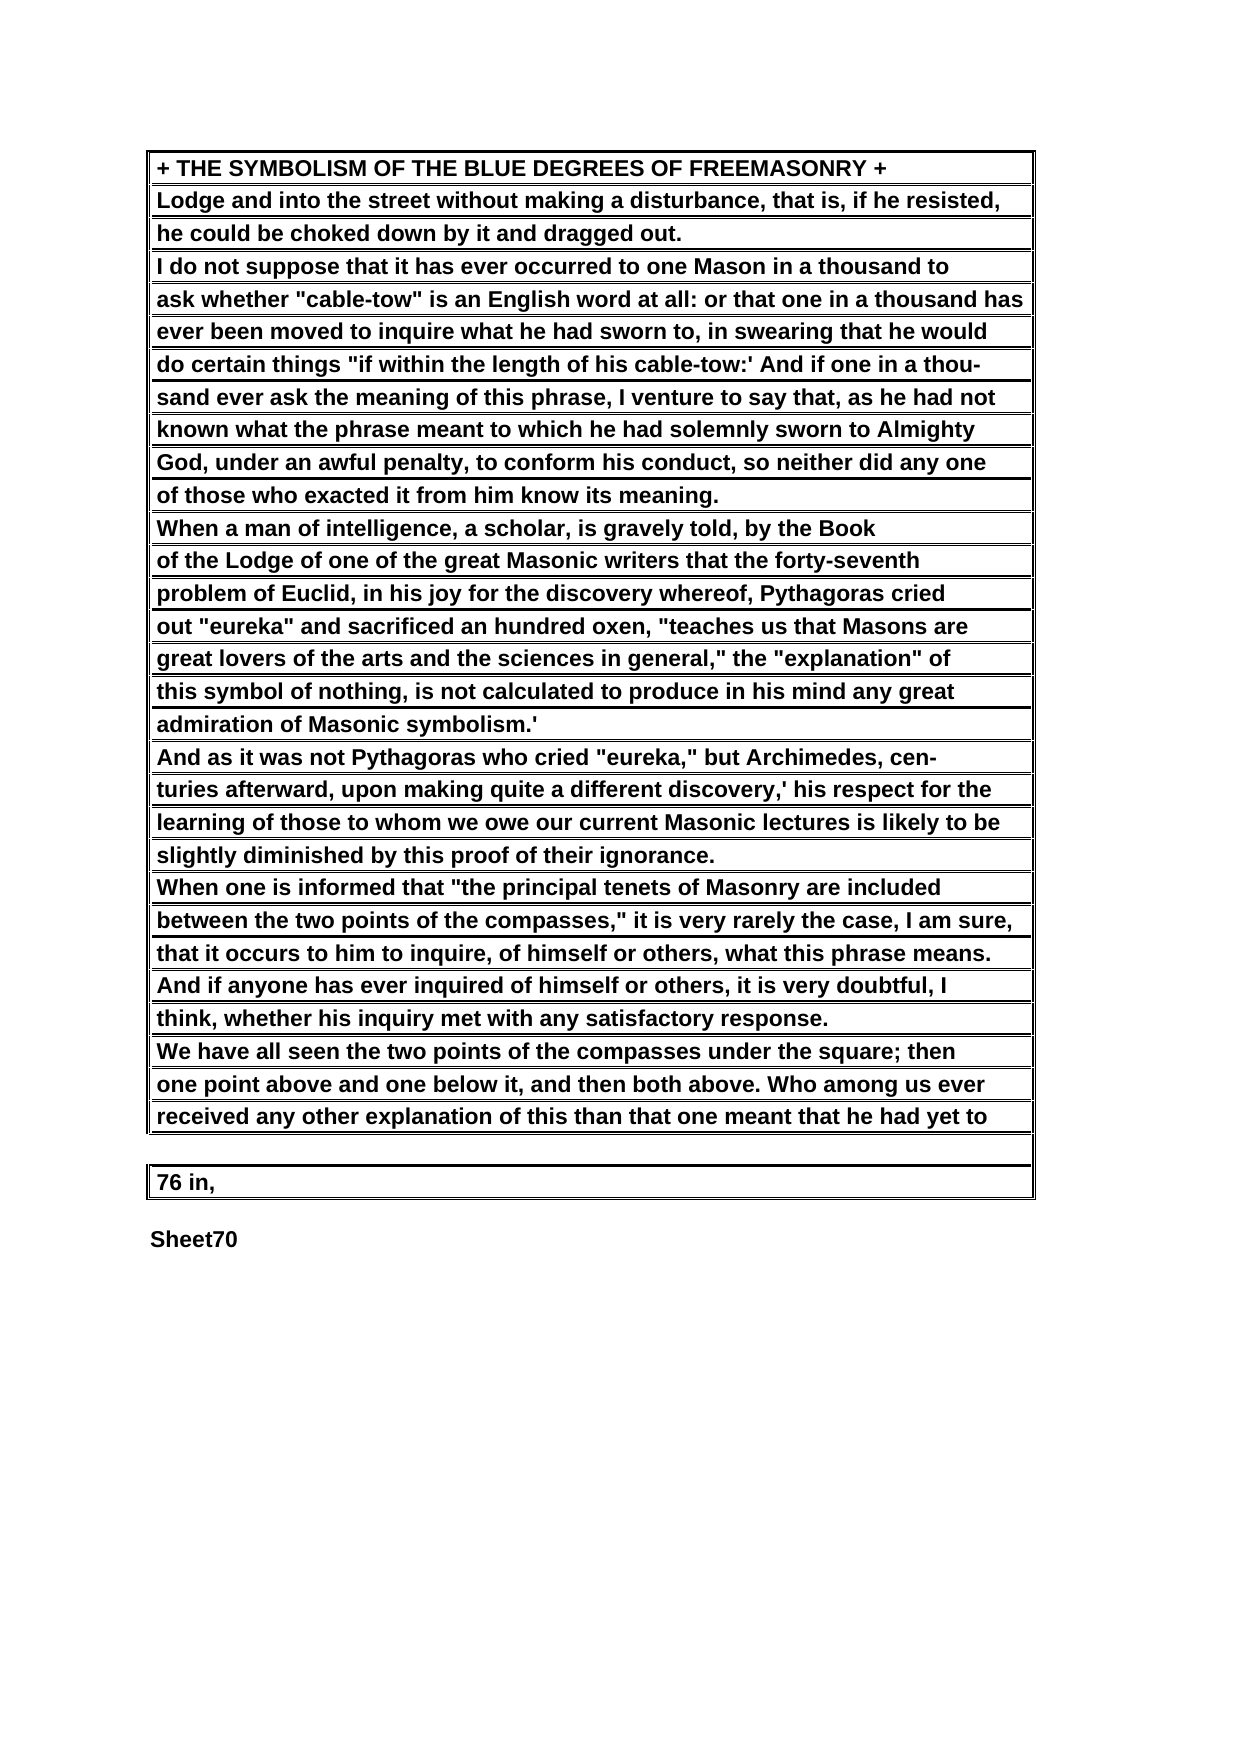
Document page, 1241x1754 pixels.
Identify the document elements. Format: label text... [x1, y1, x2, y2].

table_cell received any other explanation of this than that one meant that he had yet to [150, 1099, 1033, 1131]
text Sheet70 [150, 1200, 1090, 1285]
table_cell problem of Euclid, in his joy for the discovery whereof, Pythagoras cried [150, 575, 1033, 608]
table_cell of those who exacted it from him know its meaning. [150, 477, 1032, 510]
table_cell this symbol of nothing, is not calculated to produce in his mind any great [150, 673, 1033, 706]
table_cell sand ever ask the meaning of this phrase, I venture to say that, as he had not [150, 379, 1032, 412]
table_cell out "eureka" and sacrificed an hundred oxen, "teaches us that Masons are [148, 608, 1034, 641]
table_cell And as it was not Pythagoras who cried "eureka," but Archimedes, cen- [148, 739, 1034, 771]
table_cell When a man of intelligence, a scholar, is gravely told, by the Book [148, 510, 1034, 542]
table_cell We have all seen the two points of the compasses under the square; then [150, 1033, 1033, 1066]
table_cell God, under an awful penalty, to conform his conduct, so neither did any one [150, 444, 1033, 477]
table_cell And if anyone has ever inquired of himself or others, it is very doubtful, I [148, 968, 1034, 1000]
table_cell turies afterward, upon making quite a different discovery,' his respect for the [150, 771, 1033, 804]
table_cell known what the phrase meant to which he had solemnly sworn to Almighty [148, 412, 1034, 444]
table_cell do certain things "if within the length of his cable-tow:' And if one in a thou- [150, 346, 1033, 379]
table_cell between the two points of the compasses," it is very rarely the case, I am sure, [150, 902, 1033, 935]
table_cell learning of those to whom we owe our current Masonic lectures is likely to be [150, 804, 1033, 837]
table_cell great lovers of the arts and the sciences in general," the "explanation" of [148, 641, 1034, 673]
table_cell slightly diminished by this proof of their ignorance. [148, 837, 1034, 869]
table_cell one point above and one below it, and then both above. Who among us ever [148, 1066, 1034, 1098]
table_cell ask whether "cable-tow" is an English word at all: or that one in a thousand has [148, 281, 1034, 313]
table_cell 76 in, [150, 1164, 1032, 1197]
table_cell ever been moved to inquire what he had sworn to, in swearing that he would [150, 314, 1033, 346]
table_cell think, whether his inquiry met with any satisfactory response. [150, 1000, 1033, 1033]
table_cell [148, 1131, 1033, 1164]
table_cell of the Lodge of one of the great Masonic writers that the forty-seventh [150, 543, 1033, 575]
table_cell I do not suppose that it has ever occurred to one Mason in a thousand to [150, 248, 1033, 281]
table_cell Lodge and into the street without making a disturbance, that is, if he resisted, [148, 183, 1034, 215]
table_cell he could be choked down by it and dragged out. [150, 215, 1033, 248]
table_cell When one is informed that "the principal tenets of Masonry are included [150, 870, 1033, 902]
table_header + THE SYMBOLISM OF THE BLUE DEGREES OF FREEMASONRY + [150, 153, 1032, 183]
table_cell that it occurs to him to inquire, of himself or others, what this phrase means. [150, 935, 1032, 968]
table_cell admiration of Masonic symbolism.' [150, 706, 1032, 739]
